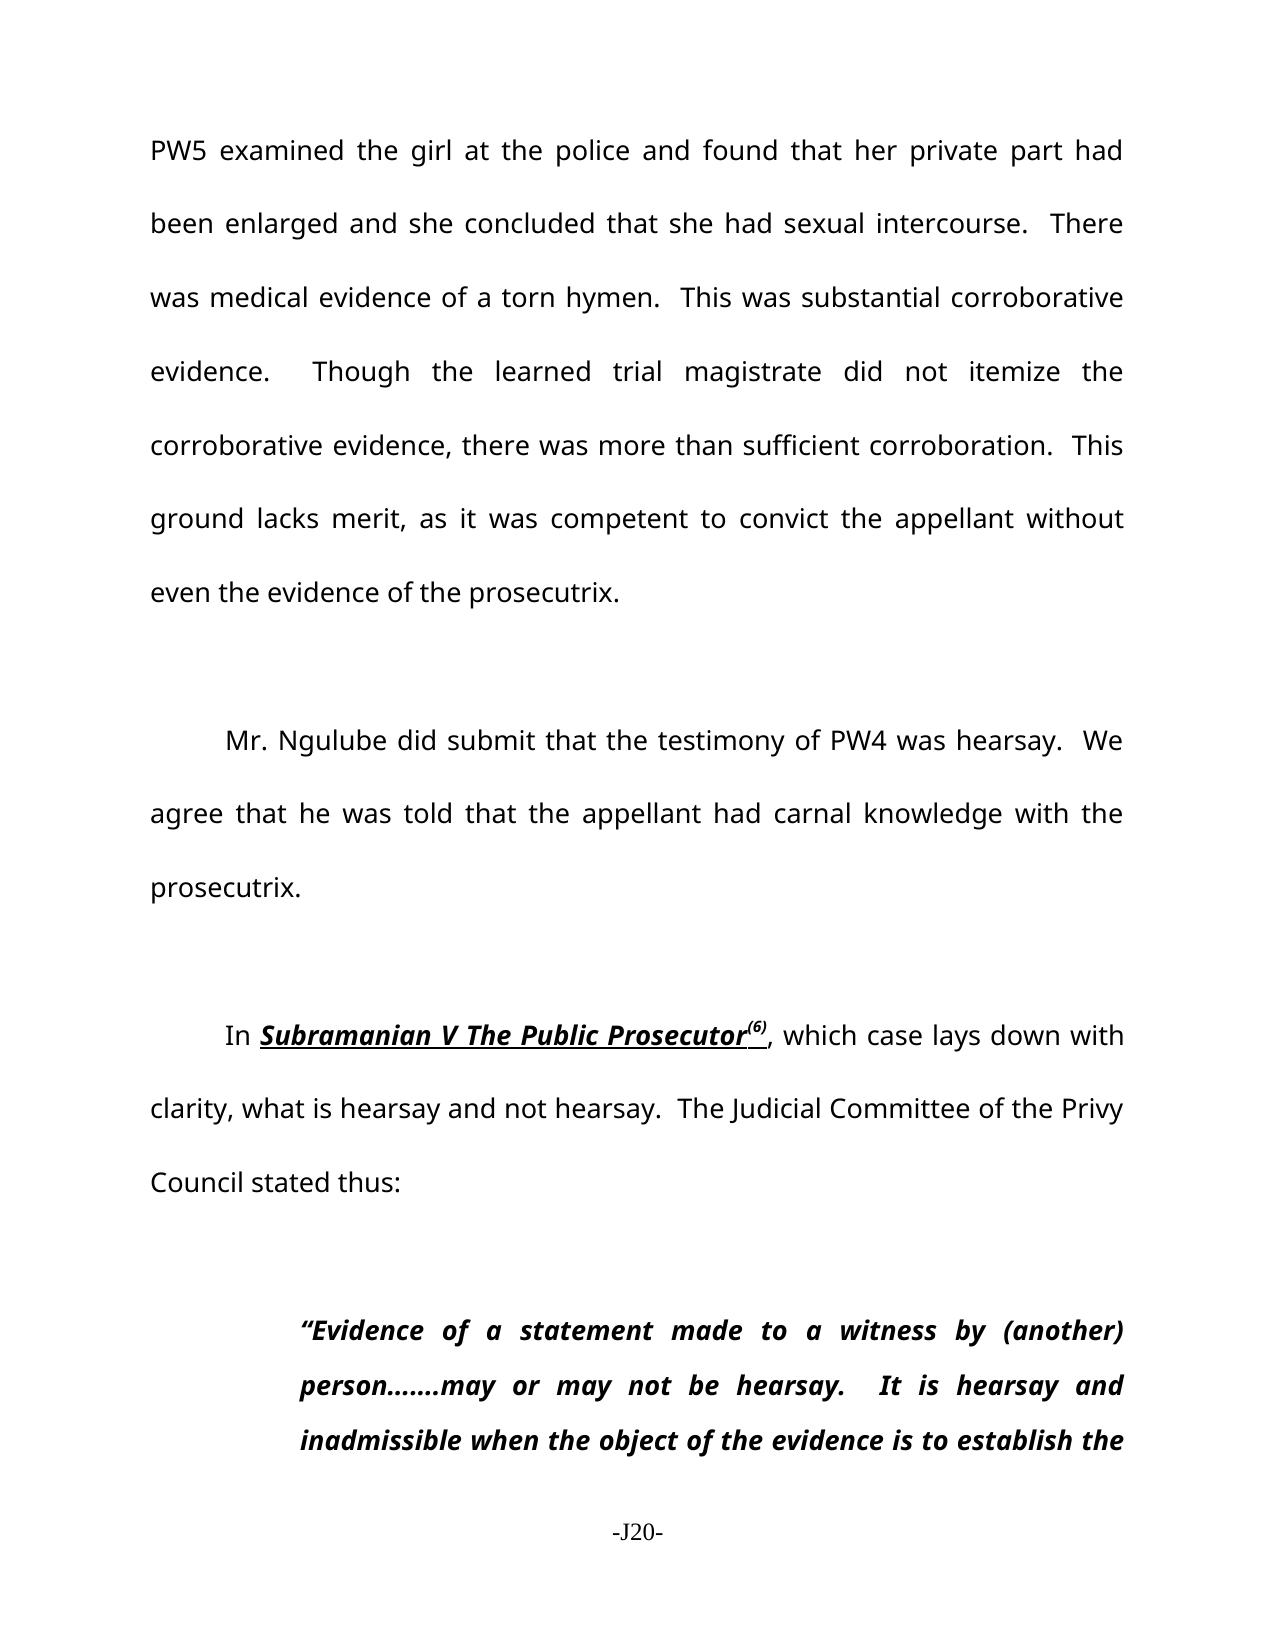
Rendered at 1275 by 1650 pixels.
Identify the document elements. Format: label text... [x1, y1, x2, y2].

text In Subramanian V The Public Prosecutor(6), which case lays down with clarity, what is hearsay and not hearsay. The Judicial Committee of the Privy Council stated thus: [150, 1016, 1125, 1201]
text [150, 131, 1125, 611]
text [300, 1311, 1125, 1459]
text Mr. Ngulube did submit that the testimony of PW4 was hearsay. We agree that he was told that the appellant had carnal knowledge with the prosecutrix. [150, 721, 1125, 906]
